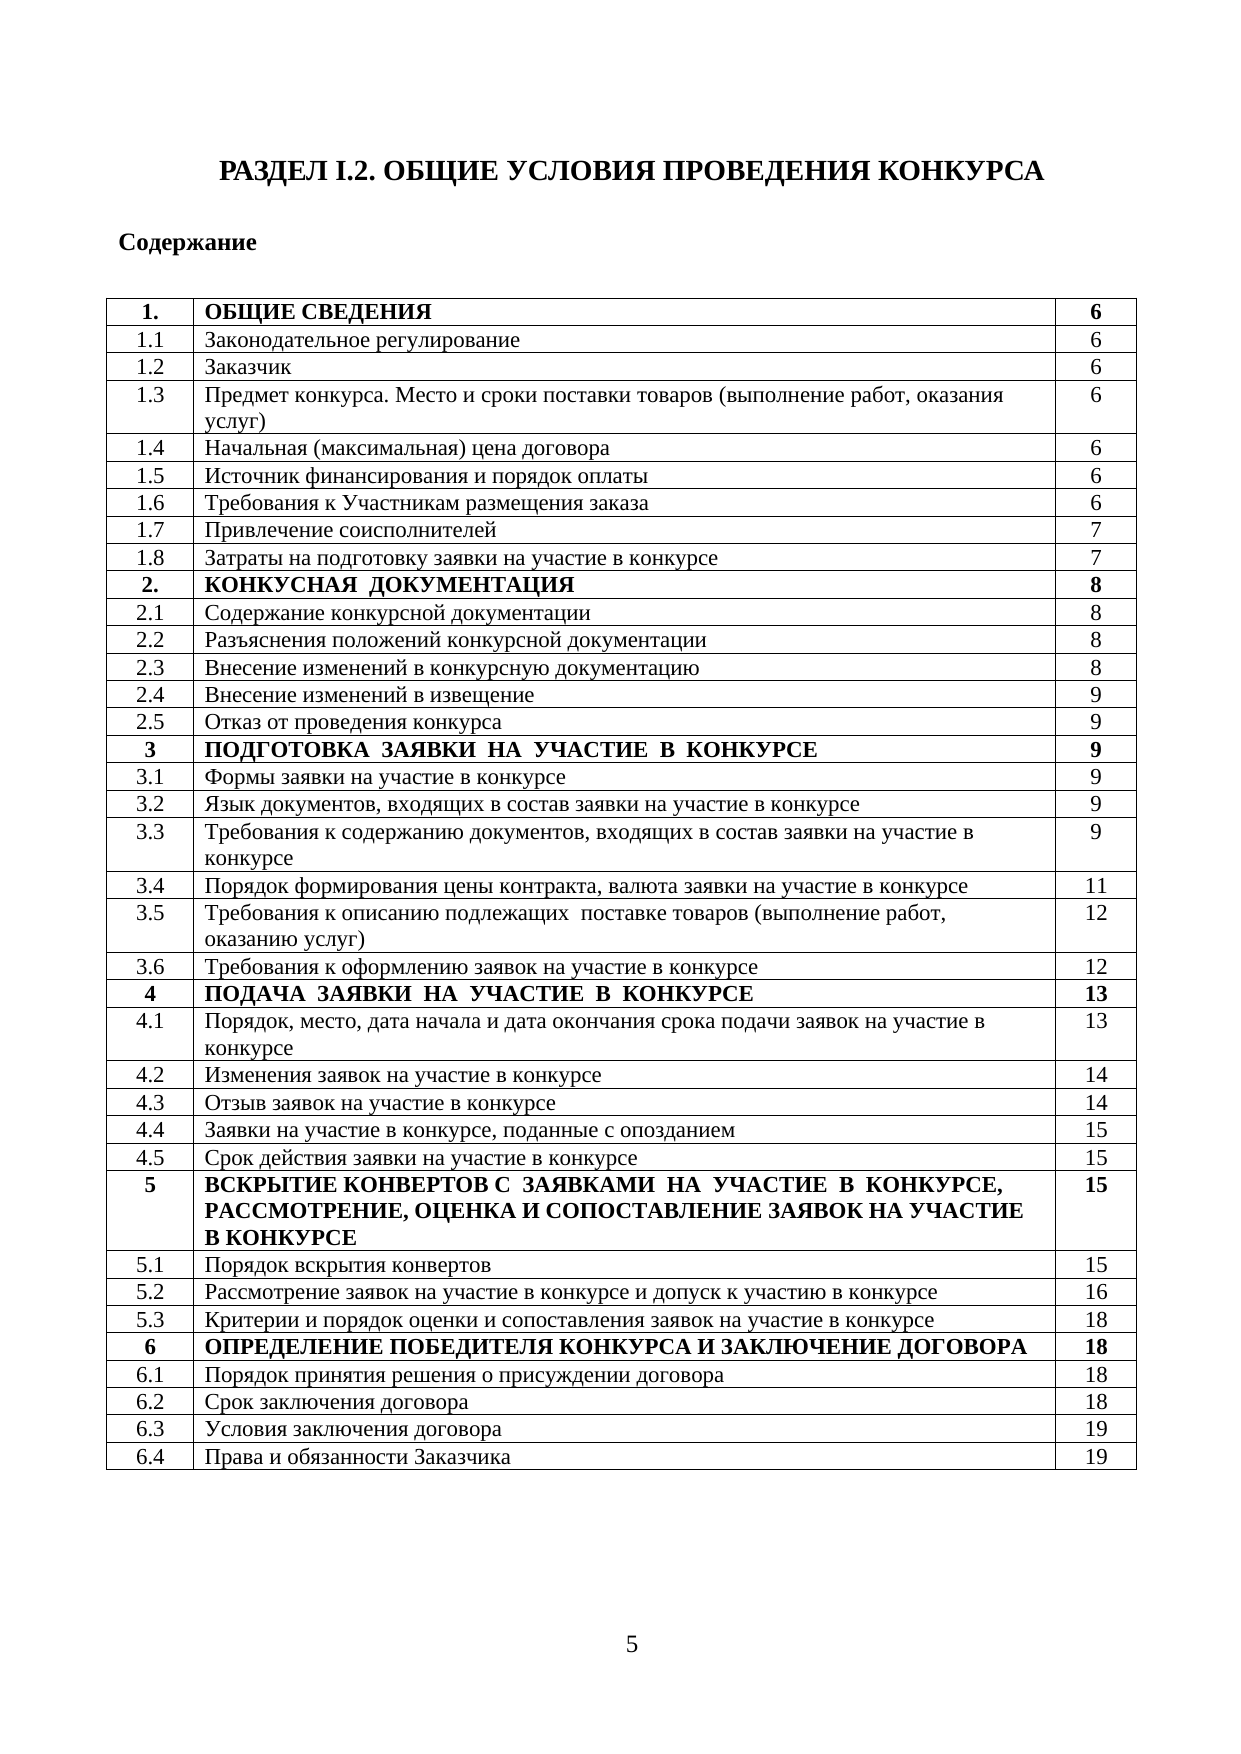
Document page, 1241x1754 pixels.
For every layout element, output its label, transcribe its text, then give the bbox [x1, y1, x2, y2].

table_cell 1.6 [107, 489, 193, 516]
table_cell Внесение изменений в извещение [194, 681, 1055, 707]
table_cell 1.4 [107, 434, 193, 461]
table_cell Условия заключения договора [194, 1415, 1055, 1442]
table_cell 3.1 [107, 763, 193, 789]
table_cell Формы заявки на участие в конкурсе [194, 763, 1055, 789]
table_cell Срок заключения договора [194, 1388, 1055, 1414]
table_cell 7 [1056, 517, 1136, 543]
table_cell 3.5 [107, 899, 193, 952]
table_cell Источник финансирования и порядок оплаты [194, 462, 1055, 488]
table_cell Заказчик [194, 353, 1055, 379]
table_cell 2.2 [107, 626, 193, 652]
table_cell Порядок принятия решения о присуждении договора [194, 1361, 1055, 1387]
table_cell 3 [107, 736, 193, 762]
table_cell 6.4 [107, 1443, 193, 1469]
table_cell 4.5 [107, 1144, 193, 1170]
table_cell 15 [1056, 1116, 1136, 1142]
table_cell 6 [107, 1333, 193, 1359]
table_cell 9 [1056, 708, 1136, 735]
table_cell ПОДГОТОВКА ЗАЯВКИ НА УЧАСТИЕ В КОНКУРСЕ [194, 736, 1055, 762]
table_cell 8 [1056, 654, 1136, 680]
table_cell 15 [1056, 1171, 1136, 1250]
table_cell КОНКУСНАЯ ДОКУМЕНТАЦИЯ [194, 571, 1055, 598]
table_cell 6 [1056, 326, 1136, 352]
table_cell Порядок, место, дата начала и дата окончания срока подачи заявок на участие в конкурсе [194, 1008, 1055, 1060]
table_cell Законодательное регулирование [194, 326, 1055, 352]
table_cell 6.3 [107, 1415, 193, 1442]
table_cell 6 [1056, 462, 1136, 488]
subtitle РАЗДЕЛ I.2. ОБЩИЕ УСЛОВИЯ ПРОВЕДЕНИЯ КОНКУРСА [118, 153, 1146, 186]
table_cell 1.3 [107, 381, 193, 433]
table_header ОБЩИЕ СВЕДЕНИЯ [194, 299, 1055, 325]
table_cell 13 [1056, 1008, 1136, 1060]
table_cell 11 [1056, 872, 1136, 898]
table_header 1. [107, 299, 193, 325]
table_cell 3.2 [107, 791, 193, 817]
table_cell Отказ от проведения конкурса [194, 708, 1055, 735]
table_cell 6 [1056, 434, 1136, 461]
table_cell 1.8 [107, 544, 193, 570]
table_cell Содержание конкурсной документации [194, 599, 1055, 625]
table_cell Требования к описанию подлежащих поставке товаров (выполнение работ, оказанию услуг) [194, 899, 1055, 952]
table_cell 18 [1056, 1333, 1136, 1359]
table_cell Рассмотрение заявок на участие в конкурсе и допуск к участию в конкурсе [194, 1279, 1055, 1305]
table_cell 2.5 [107, 708, 193, 735]
table_cell Изменения заявок на участие в конкурсе [194, 1061, 1055, 1088]
table_cell 3.3 [107, 818, 193, 871]
table_header 6 [1056, 299, 1136, 325]
table_cell 18 [1056, 1306, 1136, 1332]
table_cell 12 [1056, 899, 1136, 952]
table_cell ВСКРЫТИЕ КОНВЕРТОВ С ЗАЯВКАМИ НА УЧАСТИЕ В КОНКУРСЕ, РАССМОТРЕНИЕ, ОЦЕНКА И СОПОСТАВЛЕНИЕ ЗАЯВОК НА УЧАСТИЕ В КОНКУРСЕ [194, 1171, 1055, 1250]
table_cell Порядок формирования цены контракта, валюта заявки на участие в конкурсе [194, 872, 1055, 898]
table_cell Требования к содержанию документов, входящих в состав заявки на участие в конкурсе [194, 818, 1055, 871]
table_cell 4.3 [107, 1089, 193, 1115]
table_cell 8 [1056, 571, 1136, 598]
table_cell 9 [1056, 736, 1136, 762]
table_cell Затраты на подготовку заявки на участие в конкурсе [194, 544, 1055, 570]
table_cell 15 [1056, 1251, 1136, 1277]
table_cell Права и обязанности Заказчика [194, 1443, 1055, 1469]
table_cell Разъяснения положений конкурсной документации [194, 626, 1055, 652]
table_cell 7 [1056, 544, 1136, 570]
table_cell 5.3 [107, 1306, 193, 1332]
table_cell Язык документов, входящих в состав заявки на участие в конкурсе [194, 791, 1055, 817]
table_cell 6 [1056, 489, 1136, 516]
table_cell Требования к Участникам размещения заказа [194, 489, 1055, 516]
table_cell 14 [1056, 1061, 1136, 1088]
table_cell 4.2 [107, 1061, 193, 1088]
table_cell 1.7 [107, 517, 193, 543]
table_cell 3.6 [107, 953, 193, 979]
table_cell 9 [1056, 818, 1136, 871]
table_cell 16 [1056, 1279, 1136, 1305]
table_cell ПОДАЧА ЗАЯВКИ НА УЧАСТИЕ В КОНКУРСЕ [194, 980, 1055, 1007]
table_cell Отзыв заявок на участие в конкурсе [194, 1089, 1055, 1115]
table_cell 5 [107, 1171, 193, 1250]
table_cell 18 [1056, 1388, 1136, 1414]
table_cell 9 [1056, 681, 1136, 707]
table_cell 1.1 [107, 326, 193, 352]
table_cell Порядок вскрытия конвертов [194, 1251, 1055, 1277]
table_cell 9 [1056, 791, 1136, 817]
table_cell 12 [1056, 953, 1136, 979]
table_cell Критерии и порядок оценки и сопоставления заявок на участие в конкурсе [194, 1306, 1055, 1332]
table_cell 2. [107, 571, 193, 598]
table_cell ОПРЕДЕЛЕНИЕ ПОБЕДИТЕЛЯ КОНКУРСА И ЗАКЛЮЧЕНИЕ ДОГОВОРА [194, 1333, 1055, 1359]
table_cell Привлечение соисполнителей [194, 517, 1055, 543]
text Содержание [118, 227, 1146, 256]
table_cell 6.1 [107, 1361, 193, 1387]
table_cell 18 [1056, 1361, 1136, 1387]
table_cell Начальная (максимальная) цена договора [194, 434, 1055, 461]
table_cell 4.4 [107, 1116, 193, 1142]
table_cell 13 [1056, 980, 1136, 1007]
table_cell 9 [1056, 763, 1136, 789]
table_cell 5.2 [107, 1279, 193, 1305]
table_cell Требования к оформлению заявок на участие в конкурсе [194, 953, 1055, 979]
table_cell 1.5 [107, 462, 193, 488]
table_cell 4.1 [107, 1008, 193, 1060]
table_cell Срок действия заявки на участие в конкурсе [194, 1144, 1055, 1170]
table_cell 2.3 [107, 654, 193, 680]
table_cell 6 [1056, 381, 1136, 433]
table_cell 19 [1056, 1415, 1136, 1442]
table_cell 8 [1056, 626, 1136, 652]
table_cell 6 [1056, 353, 1136, 379]
table_cell 14 [1056, 1089, 1136, 1115]
table_cell 3.4 [107, 872, 193, 898]
table_cell 8 [1056, 599, 1136, 625]
table_cell 1.2 [107, 353, 193, 379]
table_cell 5.1 [107, 1251, 193, 1277]
table_cell Предмет конкурса. Место и сроки поставки товаров (выполнение работ, оказания услуг) [194, 381, 1055, 433]
table_cell 15 [1056, 1144, 1136, 1170]
table_cell Заявки на участие в конкурсе, поданные с опозданием [194, 1116, 1055, 1142]
table_cell Внесение изменений в конкурсную документацию [194, 654, 1055, 680]
table_cell 2.1 [107, 599, 193, 625]
table_cell 4 [107, 980, 193, 1007]
table_cell 6.2 [107, 1388, 193, 1414]
table_cell 2.4 [107, 681, 193, 707]
table_cell 19 [1056, 1443, 1136, 1469]
